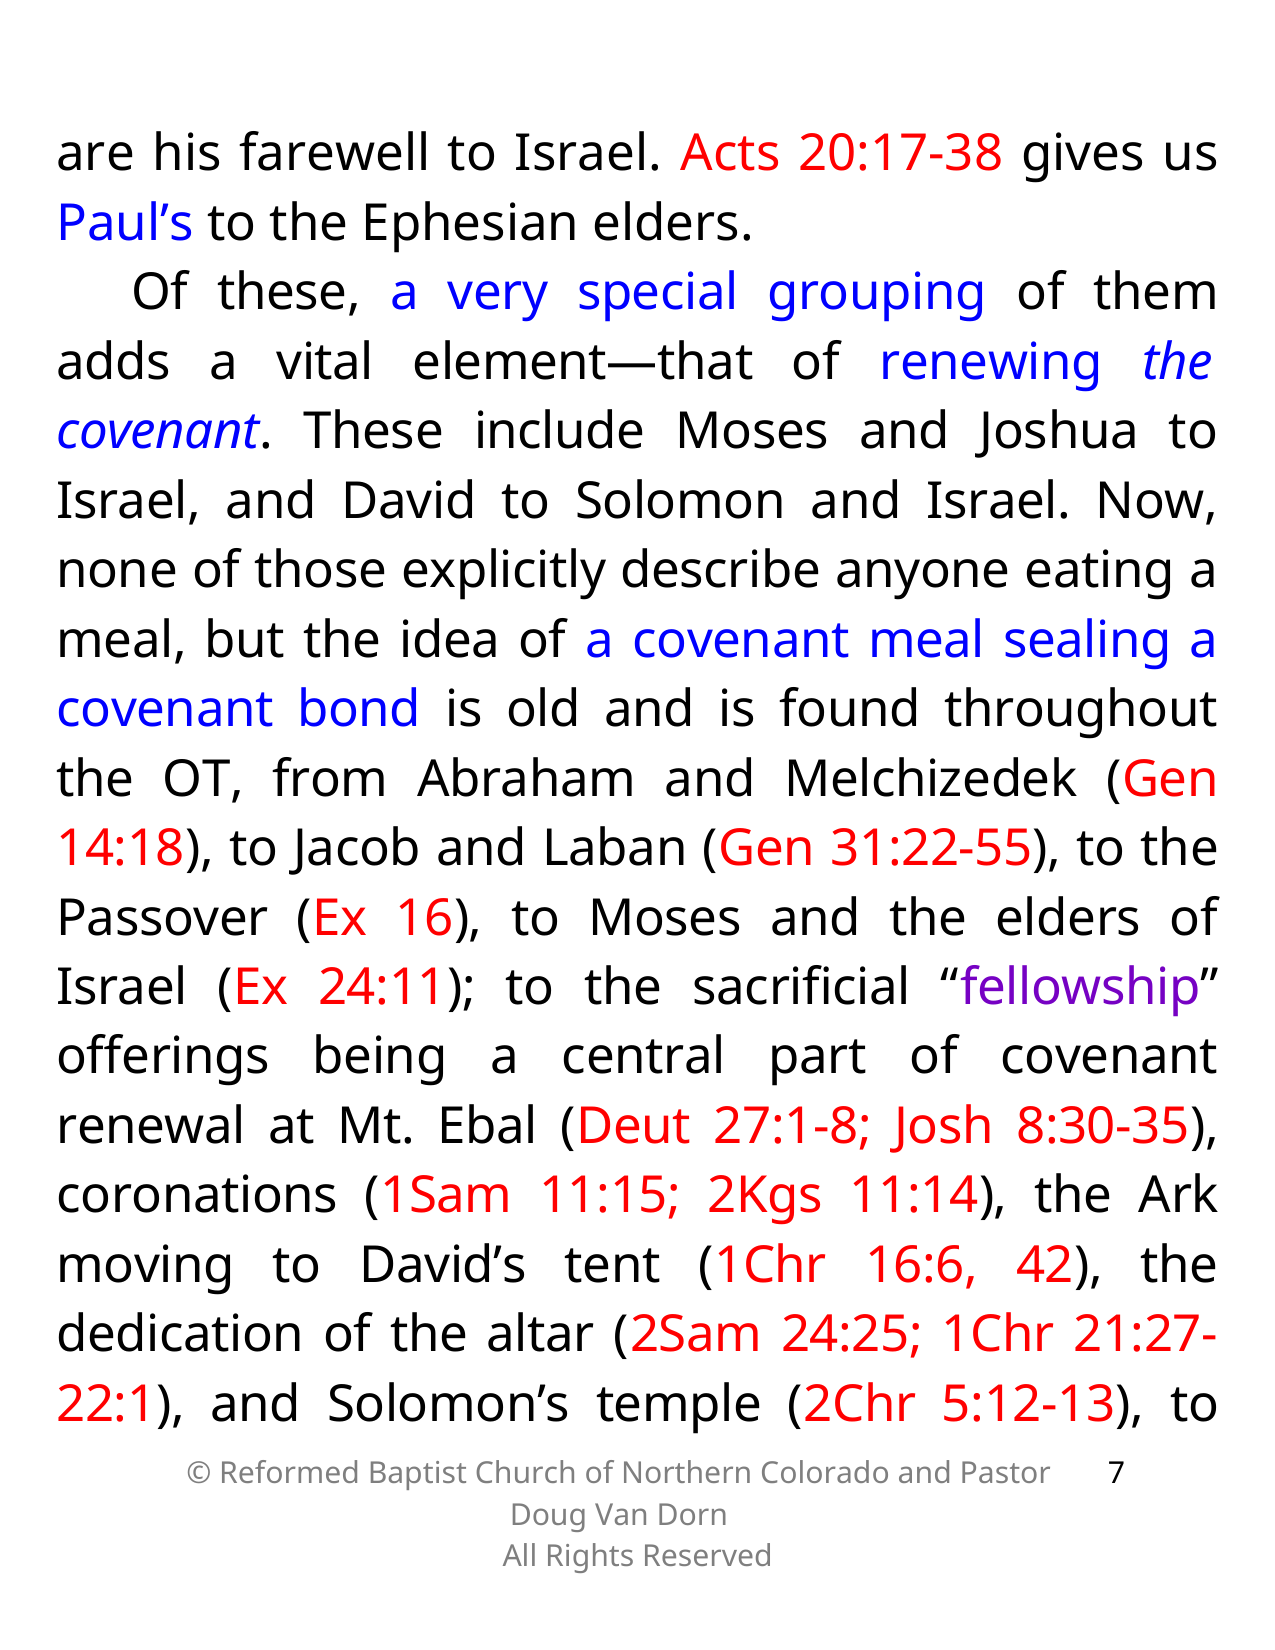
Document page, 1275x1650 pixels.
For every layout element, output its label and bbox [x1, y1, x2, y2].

text [56, 116, 1219, 255]
text [56, 255, 1219, 1436]
